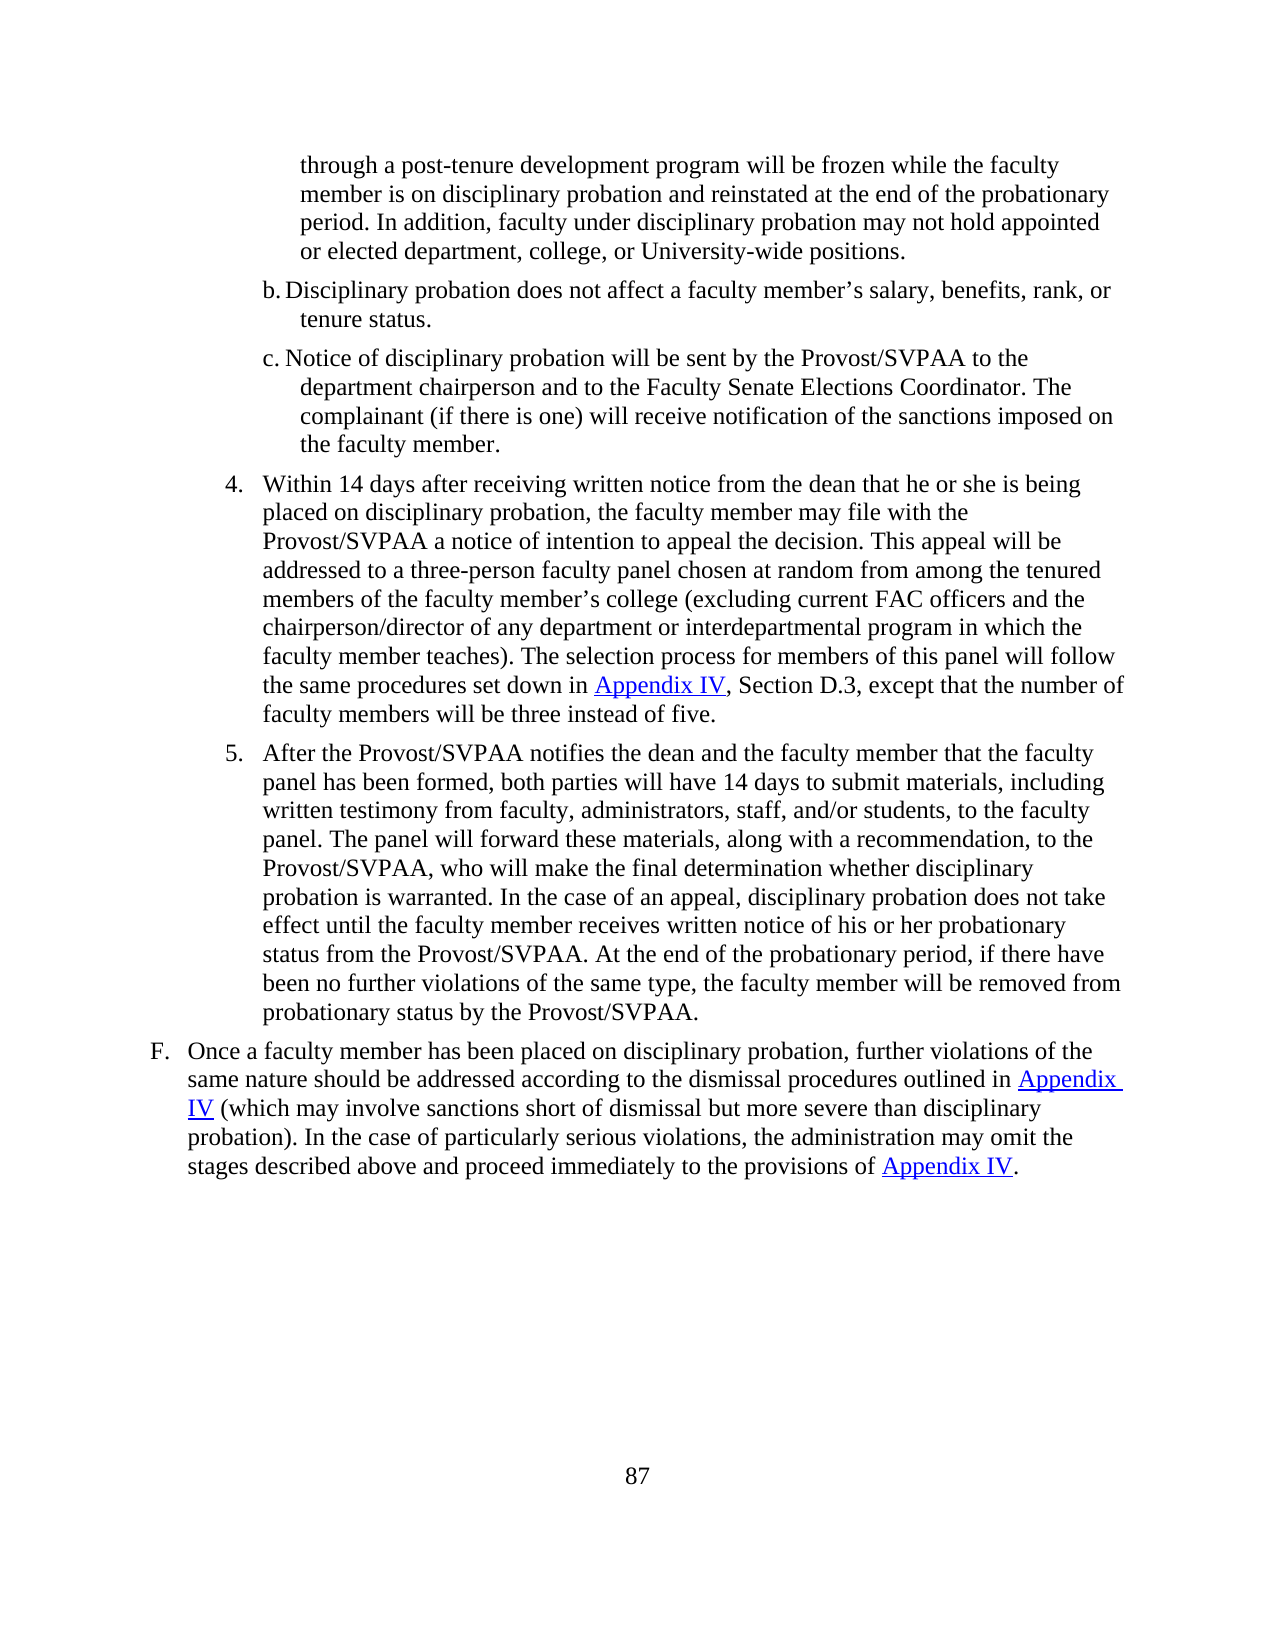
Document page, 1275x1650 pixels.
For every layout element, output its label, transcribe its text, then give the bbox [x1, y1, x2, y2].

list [262, 150, 1125, 265]
list Once a faculty member has been placed on disciplinary probation, further violations of the same nature should be addressed according to the dismissal procedures outlined in Appendix IV (which may involve sanctions short of dismissal but more severe than disciplinary probation). In the case of particularly serious violations, the administration may omit the stages described above and proceed immediately to the provisions of Appendix IV. [150, 1036, 1125, 1179]
list Disciplinary probation does not affect a faculty member’s salary, benefits, rank, or tenure status. [262, 275, 1125, 333]
list After the Provost/SVPAA notifies the dean and the faculty member that the faculty panel has been formed, both parties will have 14 days to submit materials, including written testimony from faculty, administrators, staff, and/or students, to the faculty panel. The panel will forward these materials, along with a recommendation, to the Provost/SVPAA, who will make the final determination whether disciplinary probation is warranted. In the case of an appeal, disciplinary probation does not take effect until the faculty member receives written notice of his or her probationary status from the Provost/SVPAA. At the end of the probationary period, if there have been no further violations of the same type, the faculty member will be removed from probationary status by the Provost/SVPAA. [225, 738, 1125, 1025]
list Notice of disciplinary probation will be sent by the Provost/SVPAA to the department chairperson and to the Faculty Senate Elections Coordinator. The complainant (if there is one) will receive notification of the sanctions imposed on the faculty member. [262, 343, 1125, 458]
list Within 14 days after receiving written notice from the dean that he or she is being placed on disciplinary probation, the faculty member may file with the Provost/SVPAA a notice of intention to appeal the decision. This appeal will be addressed to a three-person faculty panel chosen at random from among the tenured members of the faculty member’s college (excluding current FAC officers and the chairperson/director of any department or interdepartmental program in which the faculty member teaches). The selection process for members of this panel will follow the same procedures set down in Appendix IV, Section D.3, except that the number of faculty members will be three instead of five. [225, 469, 1125, 727]
